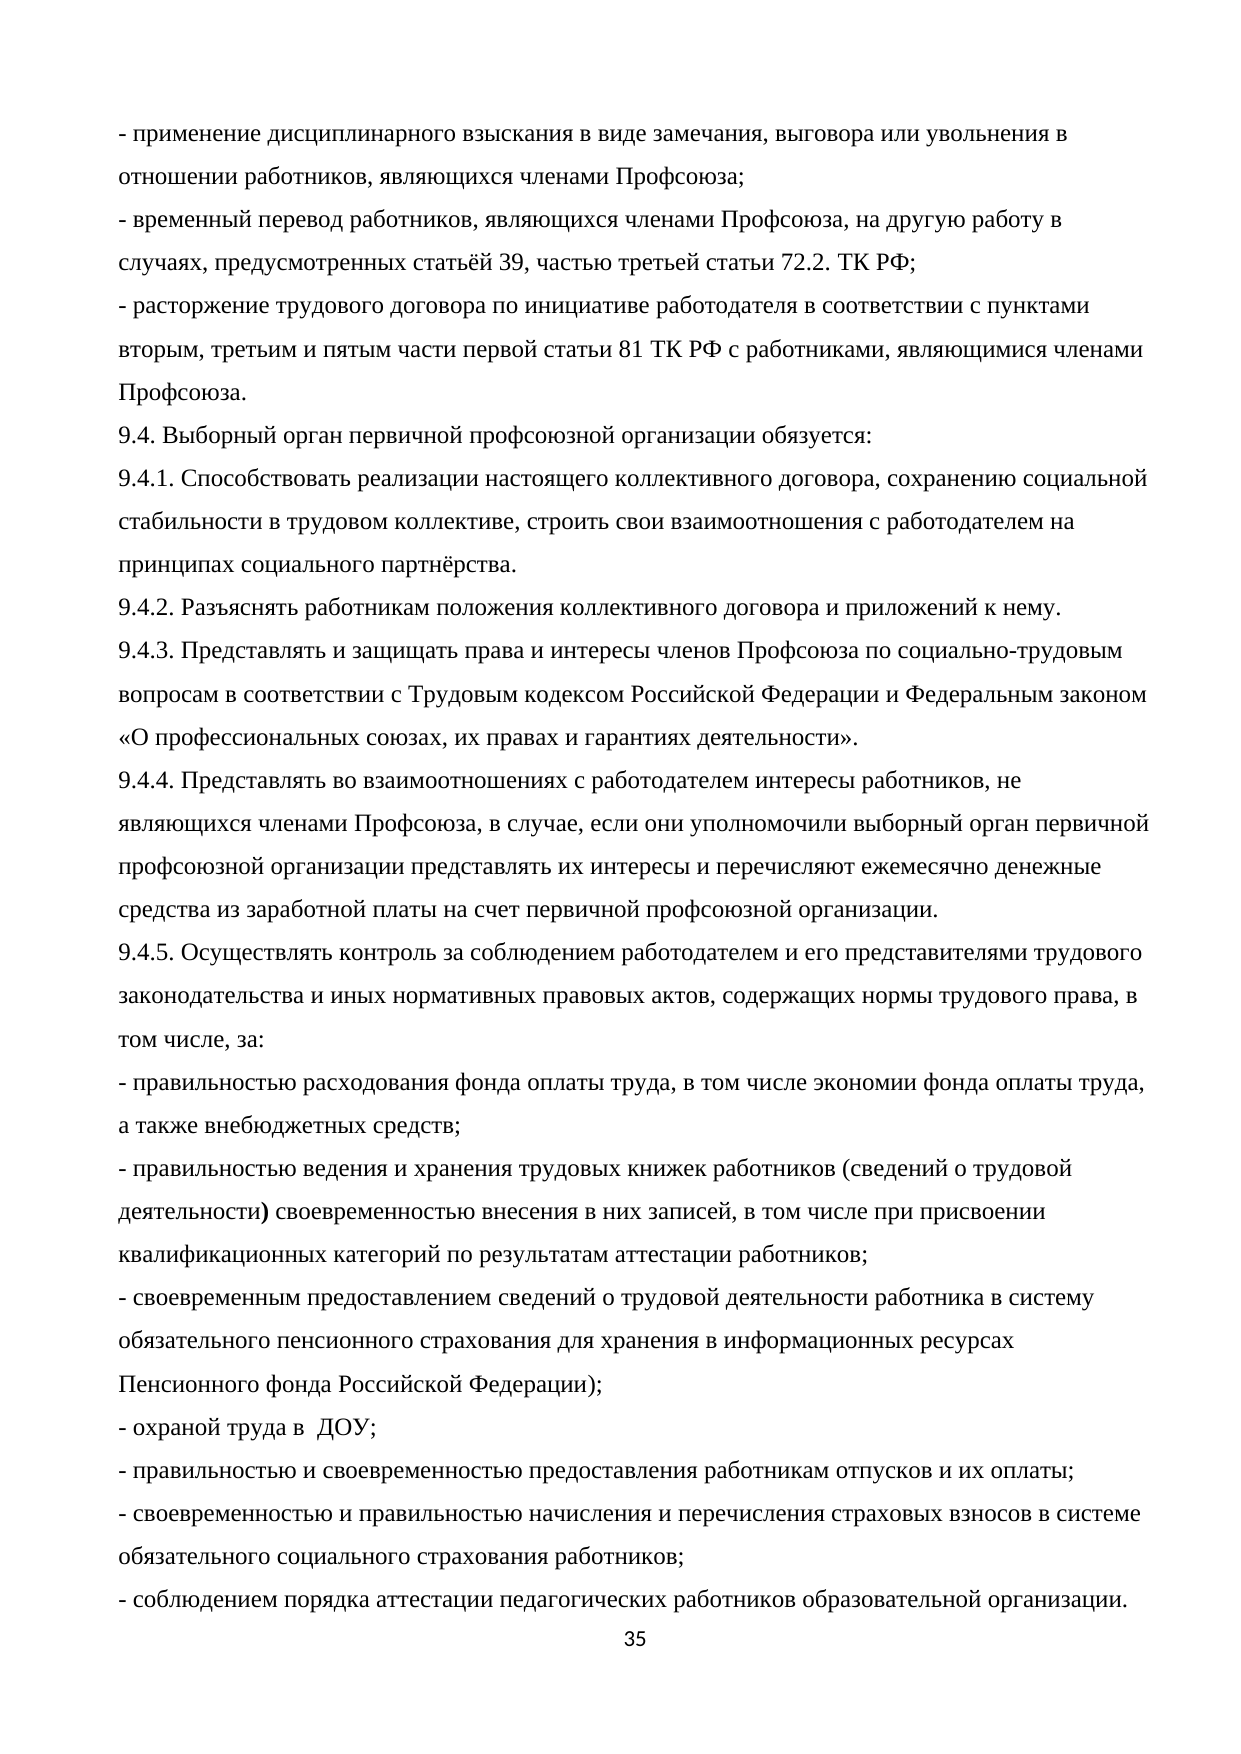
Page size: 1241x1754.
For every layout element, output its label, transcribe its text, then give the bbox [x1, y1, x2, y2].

text - расторжение трудового договора по инициативе работодателя в соответствии с пунктами вторым, третьим и пятым части первой статьи 81 ТК РФ с работниками, являющимися членами Профсоюза. [118, 291, 1152, 406]
text - охраной труда в ДОУ; [118, 1412, 1152, 1441]
text - временный перевод работников, являющихся членами Профсоюза, на другую работу в случаях, предусмотренных статьёй 39, частью третьей статьи 72.2. ТК РФ; [118, 204, 1152, 276]
text 9.4.1. Способствовать реализации настоящего коллективного договора, сохранению социальной стабильности в трудовом коллективе, строить свои взаимоотношения с работодателем на принципах социального партнёрства. [118, 463, 1152, 578]
text 9.4.4. Представлять во взаимоотношениях с работодателем интересы работников, не являющихся членами Профсоюза, в случае, если они уполномочили выборный орган первичной профсоюзной организации представлять их интересы и перечисляют ежемесячно денежные средства из заработной платы на счет первичной профсоюзной организации. [118, 765, 1152, 923]
text - своевременностью и правильностью начисления и перечисления страховых взносов в системе обязательного социального страхования работников; [118, 1498, 1152, 1570]
text 9.4.5. Осуществлять контроль за соблюдением работодателем и его представителями трудового законодательства и иных нормативных правовых актов, содержащих нормы трудового права, в том числе, за: [118, 937, 1152, 1052]
text 9.4.2. Разъяснять работникам положения коллективного договора и приложений к нему. [118, 592, 1152, 621]
text 9.4.3. Представлять и защищать права и интересы членов Профсоюза по социально-трудовым вопросам в соответствии с Трудовым кодексом Российской Федерации и Федеральным законом «О профессиональных союзах, их правах и гарантиях деятельности». [118, 636, 1152, 751]
text - правильностью ведения и хранения трудовых книжек работников (сведений о трудовой деятельности) своевременностью внесения в них записей, в том числе при присвоении квалификационных категорий по результатам аттестации работников; [118, 1153, 1152, 1268]
text - правильностью расходования фонда оплаты труда, в том числе экономии фонда оплаты труда, а также внебюджетных средств; [118, 1067, 1152, 1139]
text - применение дисциплинарного взыскания в виде замечания, выговора или увольнения в отношении работников, являющихся членами Профсоюза; [118, 118, 1152, 190]
text 9.4. Выборный орган первичной профсоюзной организации обязуется: [118, 420, 1152, 449]
text - правильностью и своевременностью предоставления работникам отпусков и их оплаты; [118, 1455, 1152, 1484]
text - своевременным предоставлением сведений о трудовой деятельности работника в систему обязательного пенсионного страхования для хранения в информационных ресурсах Пенсионного фонда Российской Федерации); [118, 1282, 1152, 1397]
text - соблюдением порядка аттестации педагогических работников образовательной организации. [118, 1584, 1152, 1613]
